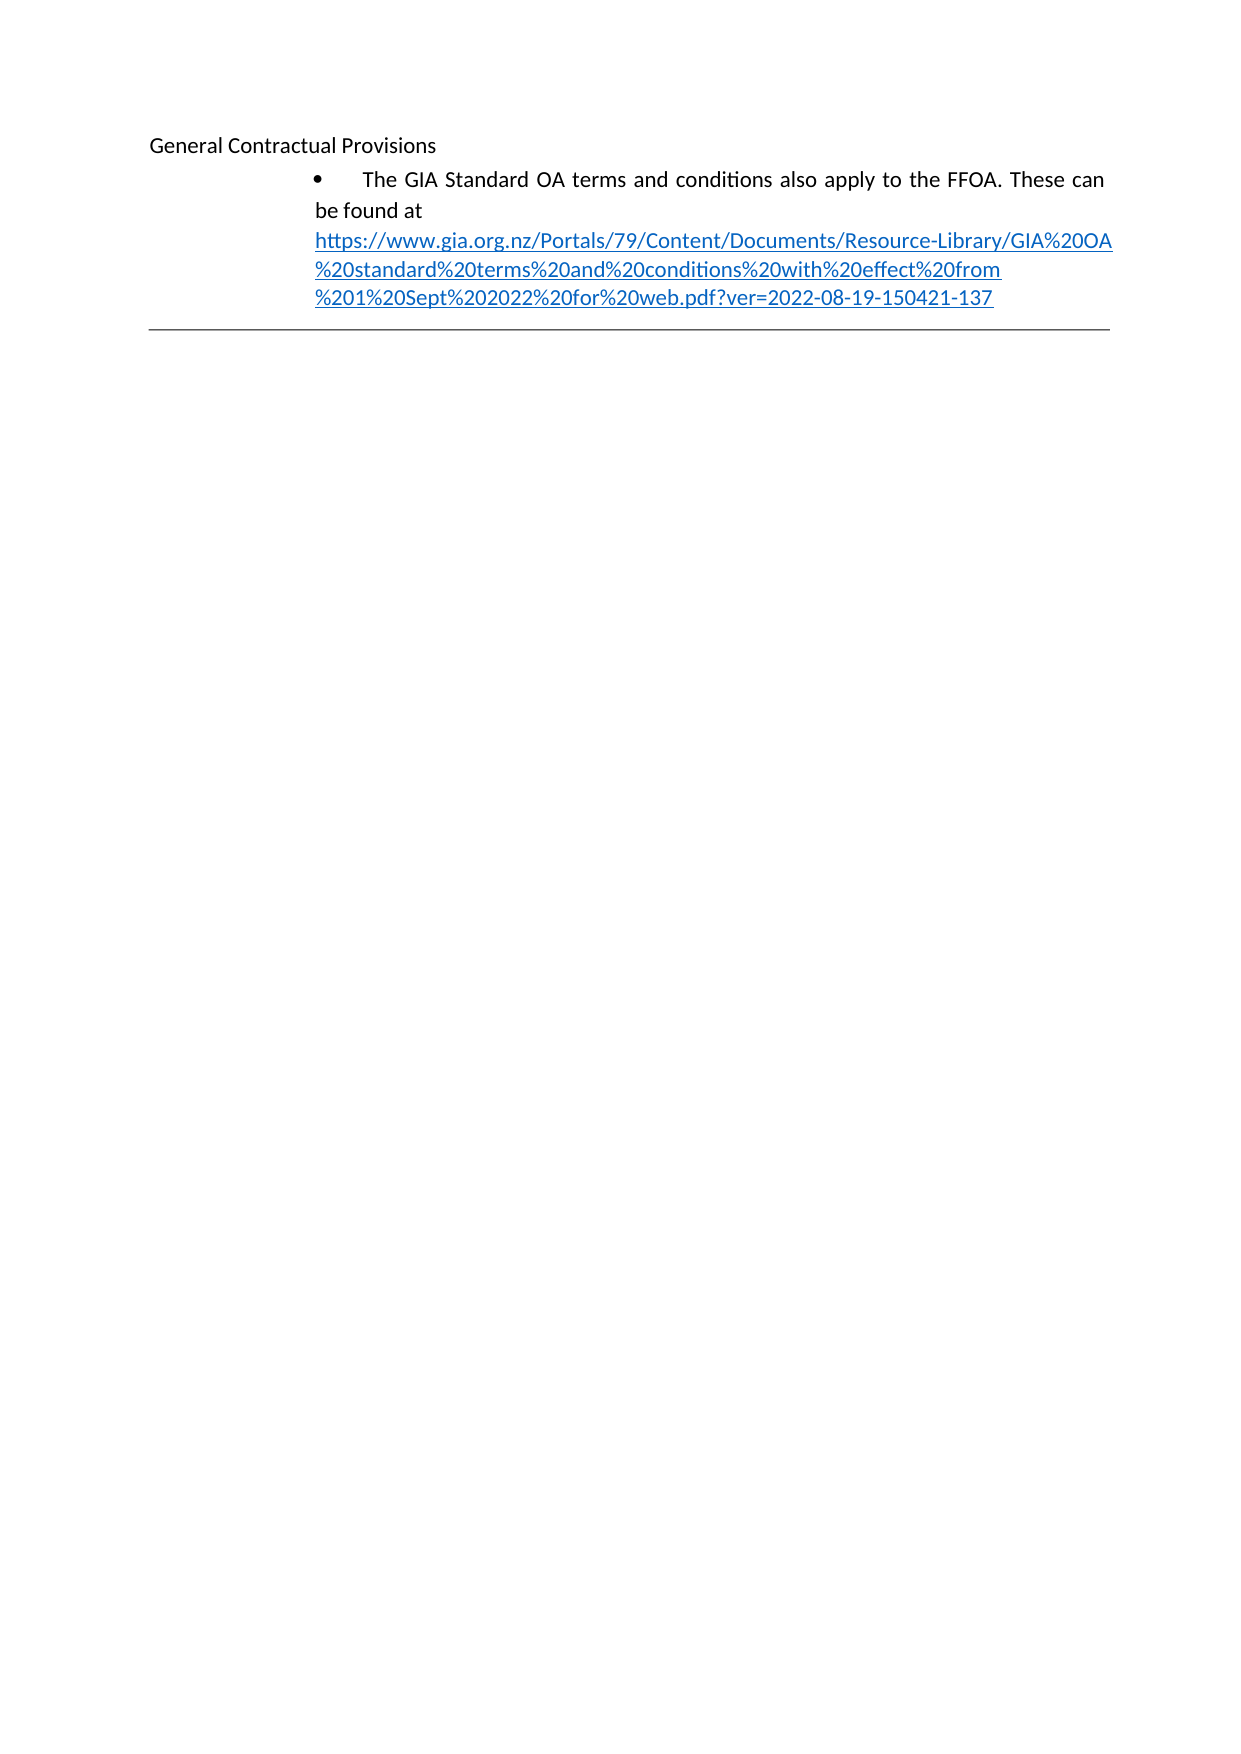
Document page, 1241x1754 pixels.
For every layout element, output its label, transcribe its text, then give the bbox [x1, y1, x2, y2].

text https://www.gia.org.nz/Portals/79/Content/Documents/Resource-Library/GIA%20OA%20standard%20terms%20and%20conditions%20with%20effect%20from%201%20Sept%202022%20for%20web.pdf?ver=2022-08-19-150421-137 [315, 227, 1121, 311]
text General Contractual Provisions [149, 132, 1121, 159]
list The GIA Standard OA terms and conditions also apply to the FFOA. These can be found at [313, 165, 1107, 224]
